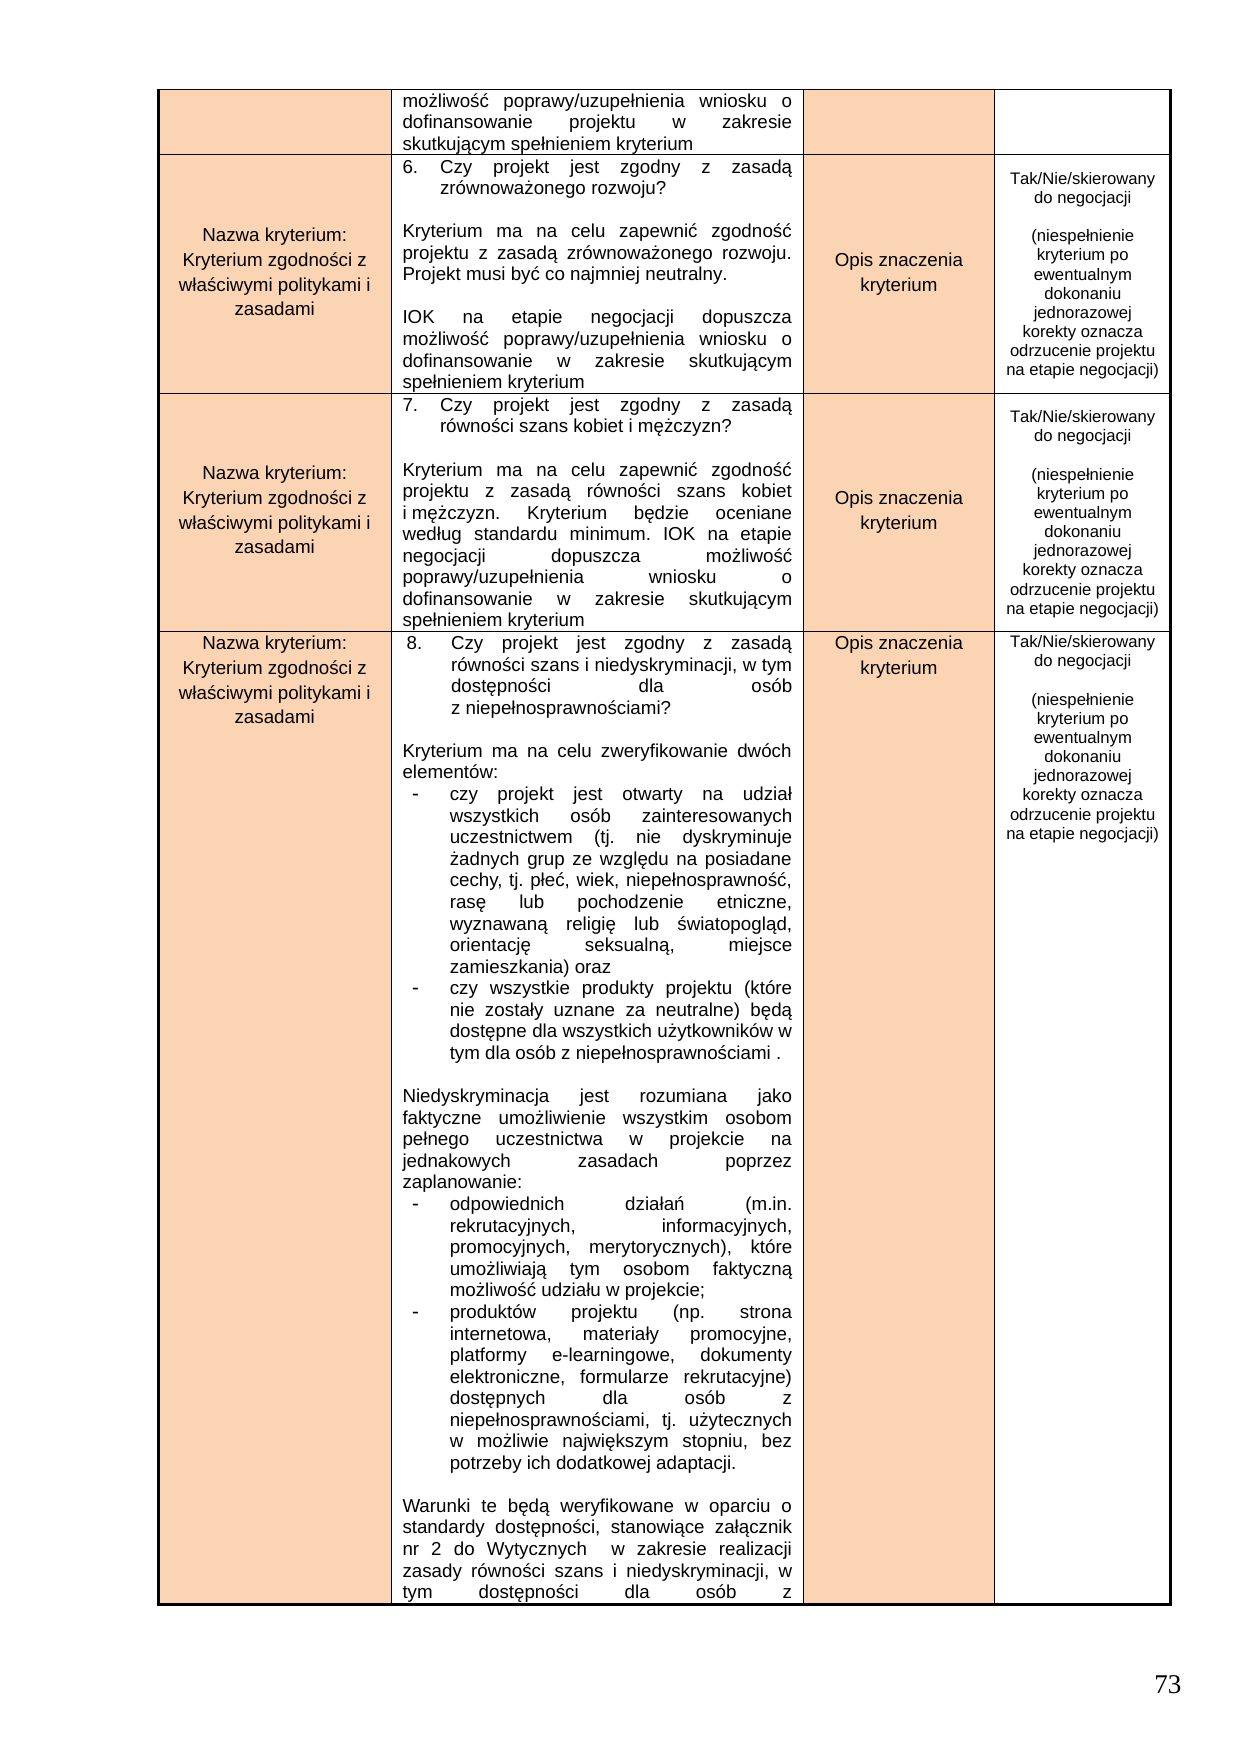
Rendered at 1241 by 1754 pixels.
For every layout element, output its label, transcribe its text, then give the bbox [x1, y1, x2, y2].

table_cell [392, 632, 803, 1603]
table_cell Nazwa kryterium: Kryterium zgodności z właściwymi politykami i zasadami [160, 155, 391, 393]
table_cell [804, 90, 994, 154]
table_cell Opis znaczenia kryterium [804, 155, 994, 393]
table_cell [804, 632, 994, 1603]
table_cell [995, 632, 1169, 1603]
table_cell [995, 90, 1169, 154]
table_cell Opis znaczenia kryterium [804, 394, 994, 631]
table_cell Nazwa kryterium: Kryterium zgodności z właściwymi politykami i zasadami [160, 394, 391, 631]
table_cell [160, 632, 391, 1603]
table_cell Czy projekt jest zgodny z zasadą zrównoważonego rozwoju? Kryterium ma na celu zapewnić zgodność projektu z zasadą zrównoważonego rozwoju. Projekt musi być co najmniej neutralny. IOK na etapie negocjacji dopuszcza możliwość poprawy/uzupełnienia wniosku o dofinansowanie w zakresie skutkującym spełnieniem kryterium [392, 155, 803, 393]
table_cell Czy projekt jest zgodny z zasadą równości szans kobiet i mężczyzn? Kryterium ma na celu zapewnić zgodność projektu z zasadą równości szans kobiet i mężczyzn. Kryterium będzie oceniane według standardu minimum. IOK na etapie negocjacji dopuszcza możliwość poprawy/uzupełnienia wniosku o dofinansowanie w zakresie skutkującym spełnieniem kryterium [392, 394, 803, 631]
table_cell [160, 90, 391, 154]
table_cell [392, 90, 803, 154]
